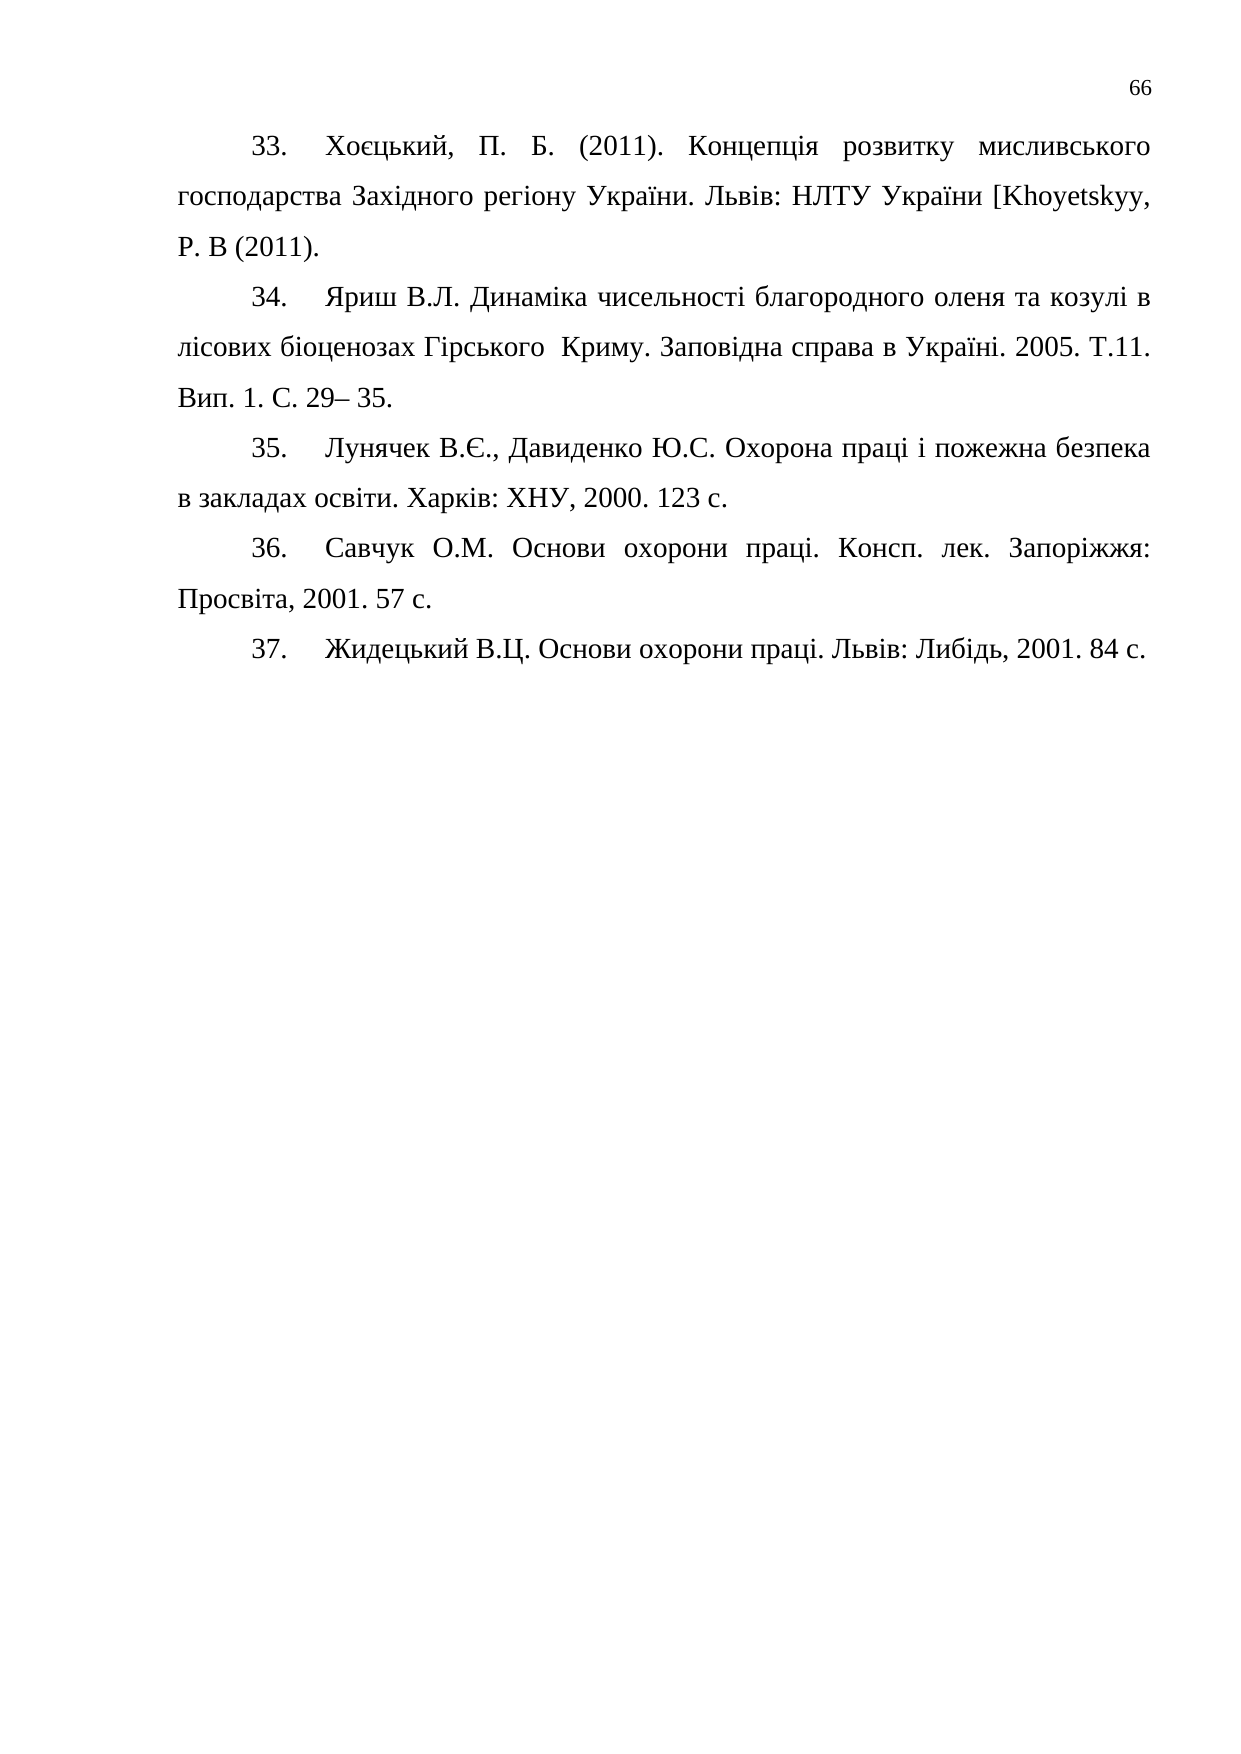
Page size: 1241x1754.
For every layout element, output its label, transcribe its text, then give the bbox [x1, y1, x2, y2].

list Яриш В.Л. Динаміка чисельності благородного оленя та козулі в лісових біоценозах Гірського Криму. Заповідна справа в Україні. 2005. Т.11. Вип. 1. С. 29– 35. [177, 279, 1152, 413]
list Хоєцький, П. Б. (2011). Концепція розвитку мисливського господарства Західного регіону України. Львів: НЛТУ України [Khoyetskyy, P. B (2011). [177, 128, 1152, 262]
list Жидецький В.Ц. Основи охорони праці. Львів: Либідь, 2001. 84 с. [177, 631, 1152, 665]
list Лунячек В.Є., Давиденко Ю.С. Охорона праці і пожежна безпека в закладах освіти. Харків: ХНУ, 2000. 123 с. [177, 430, 1152, 514]
list Cавчук О.М. Основи охорони праці. Консп. лек. Запоріжжя: Просвіта, 2001. 57 с. [177, 531, 1152, 614]
